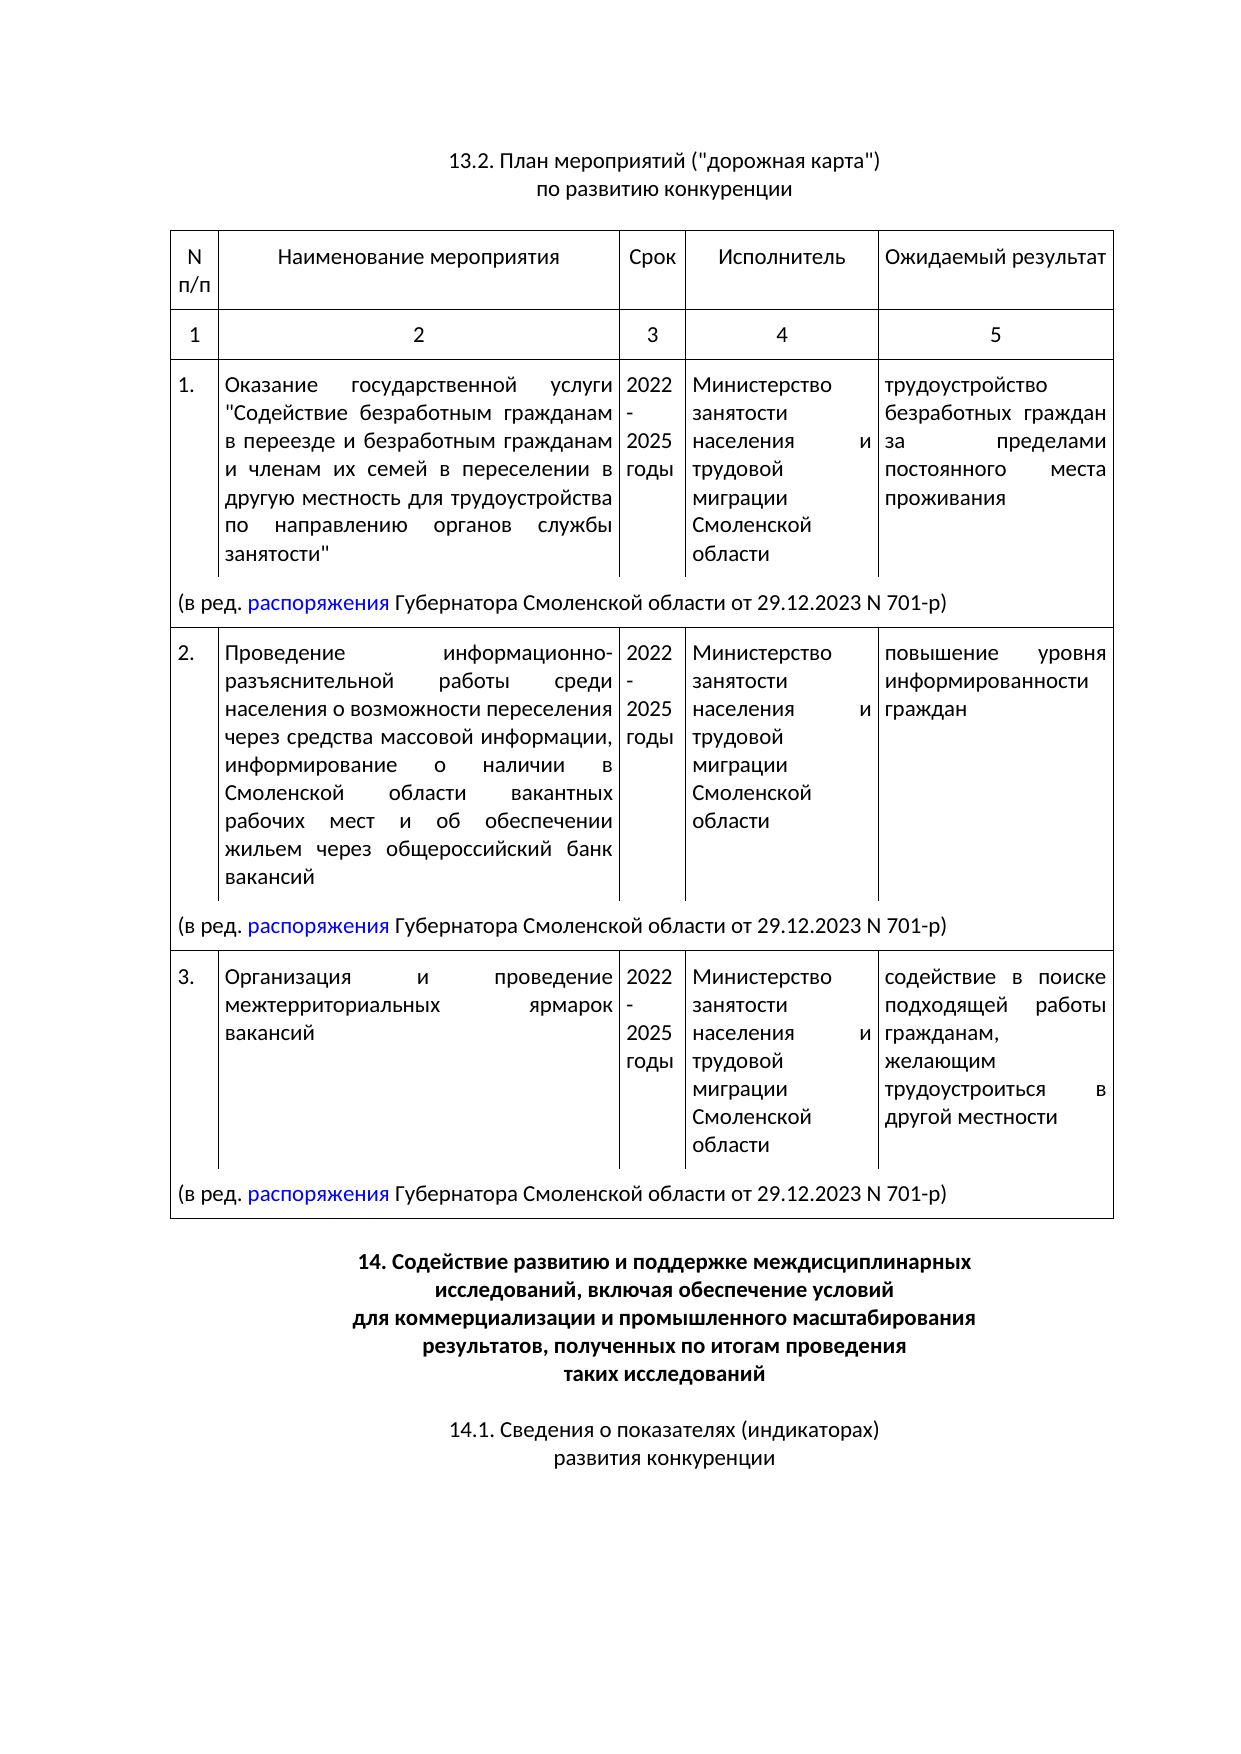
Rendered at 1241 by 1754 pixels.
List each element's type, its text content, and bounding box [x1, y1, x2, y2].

text развития конкуренции [177, 1443, 1152, 1471]
title результатов, полученных по итогам проведения [177, 1331, 1152, 1359]
text 13.2. План мероприятий ("дорожная карта") [177, 146, 1152, 174]
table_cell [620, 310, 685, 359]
title таких исследований [177, 1359, 1152, 1387]
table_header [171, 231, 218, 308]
text 14.1. Сведения о показателях (индикаторах) [177, 1415, 1152, 1443]
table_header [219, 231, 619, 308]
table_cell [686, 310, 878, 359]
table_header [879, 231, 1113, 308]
title исследований, включая обеспечение условий [177, 1275, 1152, 1303]
title 14. Содействие развитию и поддержке междисциплинарных [177, 1247, 1152, 1275]
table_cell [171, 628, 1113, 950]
title для коммерциализации и промышленного масштабирования [177, 1303, 1152, 1331]
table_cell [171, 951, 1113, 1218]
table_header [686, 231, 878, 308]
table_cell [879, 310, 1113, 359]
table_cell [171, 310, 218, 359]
text по развитию конкуренции [177, 174, 1152, 202]
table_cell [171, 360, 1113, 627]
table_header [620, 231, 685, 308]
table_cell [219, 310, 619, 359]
